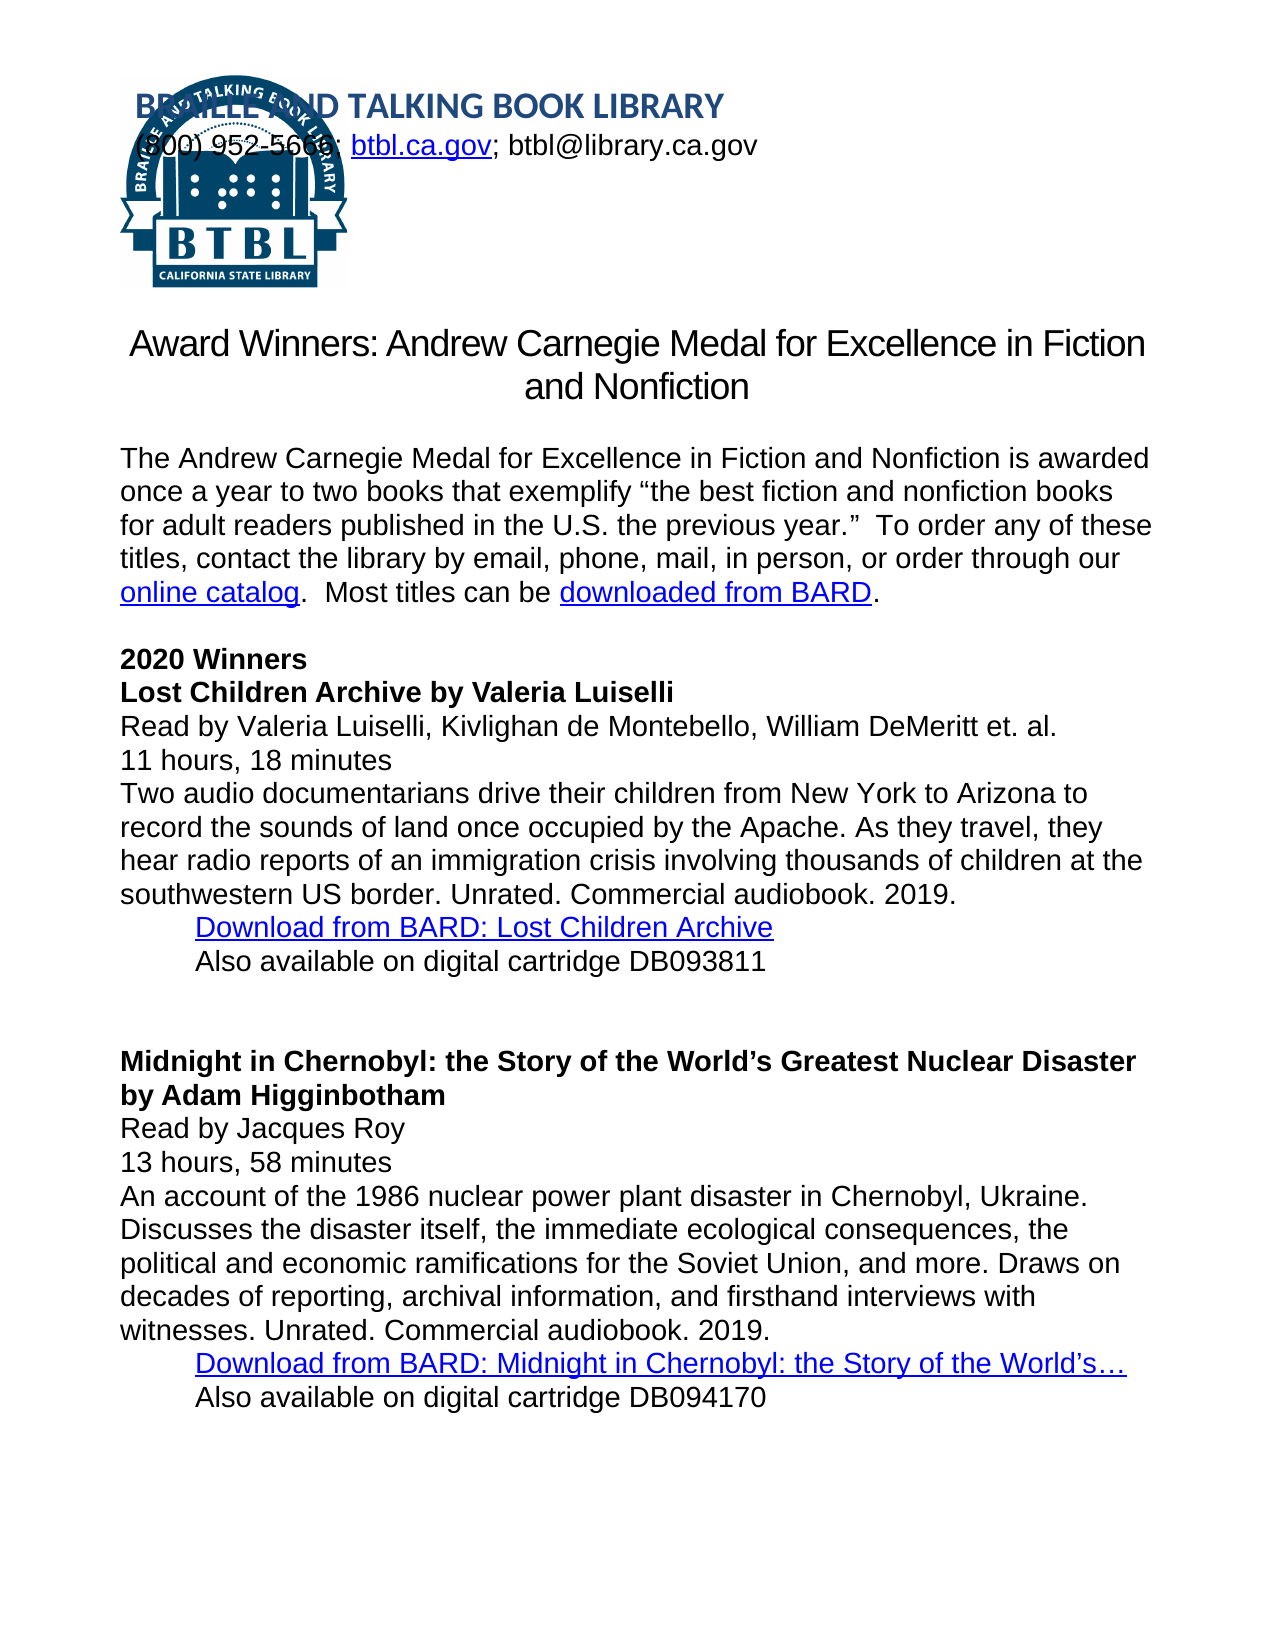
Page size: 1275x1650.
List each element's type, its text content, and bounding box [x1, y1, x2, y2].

subtitle 2020 Winners [120, 642, 1155, 676]
text An account of the 1986 nuclear power plant disaster in Chernobyl, Ukraine. Discusses the disaster itself, the immediate ecological consequences, the political and economic ramifications for the Soviet Union, and more. Draws on decades of reporting, archival information, and firsthand interviews with witnesses. Unrated. Commercial audiobook. 2019. [120, 1179, 1155, 1346]
title Award Winners: Andrew Carnegie Medal for Excellence in Fiction and Nonfiction [120, 321, 1155, 407]
picture [120, 75, 348, 288]
subtitle Midnight in Chernobyl: the Story of the World’s Greatest Nuclear Disaster by Adam Higginbotham [120, 1044, 1155, 1112]
subtitle Lost Children Archive by Valeria Luiselli [120, 676, 1155, 709]
text 13 hours, 58 minutes [120, 1145, 1155, 1179]
text Read by Valeria Luiselli, Kivlighan de Montebello, William DeMeritt et. al. [120, 709, 1155, 743]
text The Andrew Carnegie Medal for Excellence in Fiction and Nonfiction is awarded once a year to two books that exemplify “the best fiction and nonfiction books for adult readers published in the U.S. the previous year.” To order any of these titles, contact the library by email, phone, mail, in person, or order through our online catalog. Most titles can be downloaded from BARD. [120, 441, 1155, 608]
text Download from BARD: Lost Children Archive [120, 910, 1155, 944]
text Also available on digital cartridge DB093811 [120, 944, 1155, 977]
text Read by Jacques Roy [120, 1112, 1155, 1145]
text Also available on digital cartridge DB094170 [120, 1380, 1155, 1413]
text Download from BARD: Midnight in Chernobyl: the Story of the World’s… [120, 1346, 1155, 1380]
text Two audio documentarians drive their children from New York to Arizona to record the sounds of land once occupied by the Apache. As they travel, they hear radio reports of an immigration crisis involving thousands of children at the southwestern US border. Unrated. Commercial audiobook. 2019. [120, 776, 1155, 910]
text 11 hours, 18 minutes [120, 743, 1155, 776]
